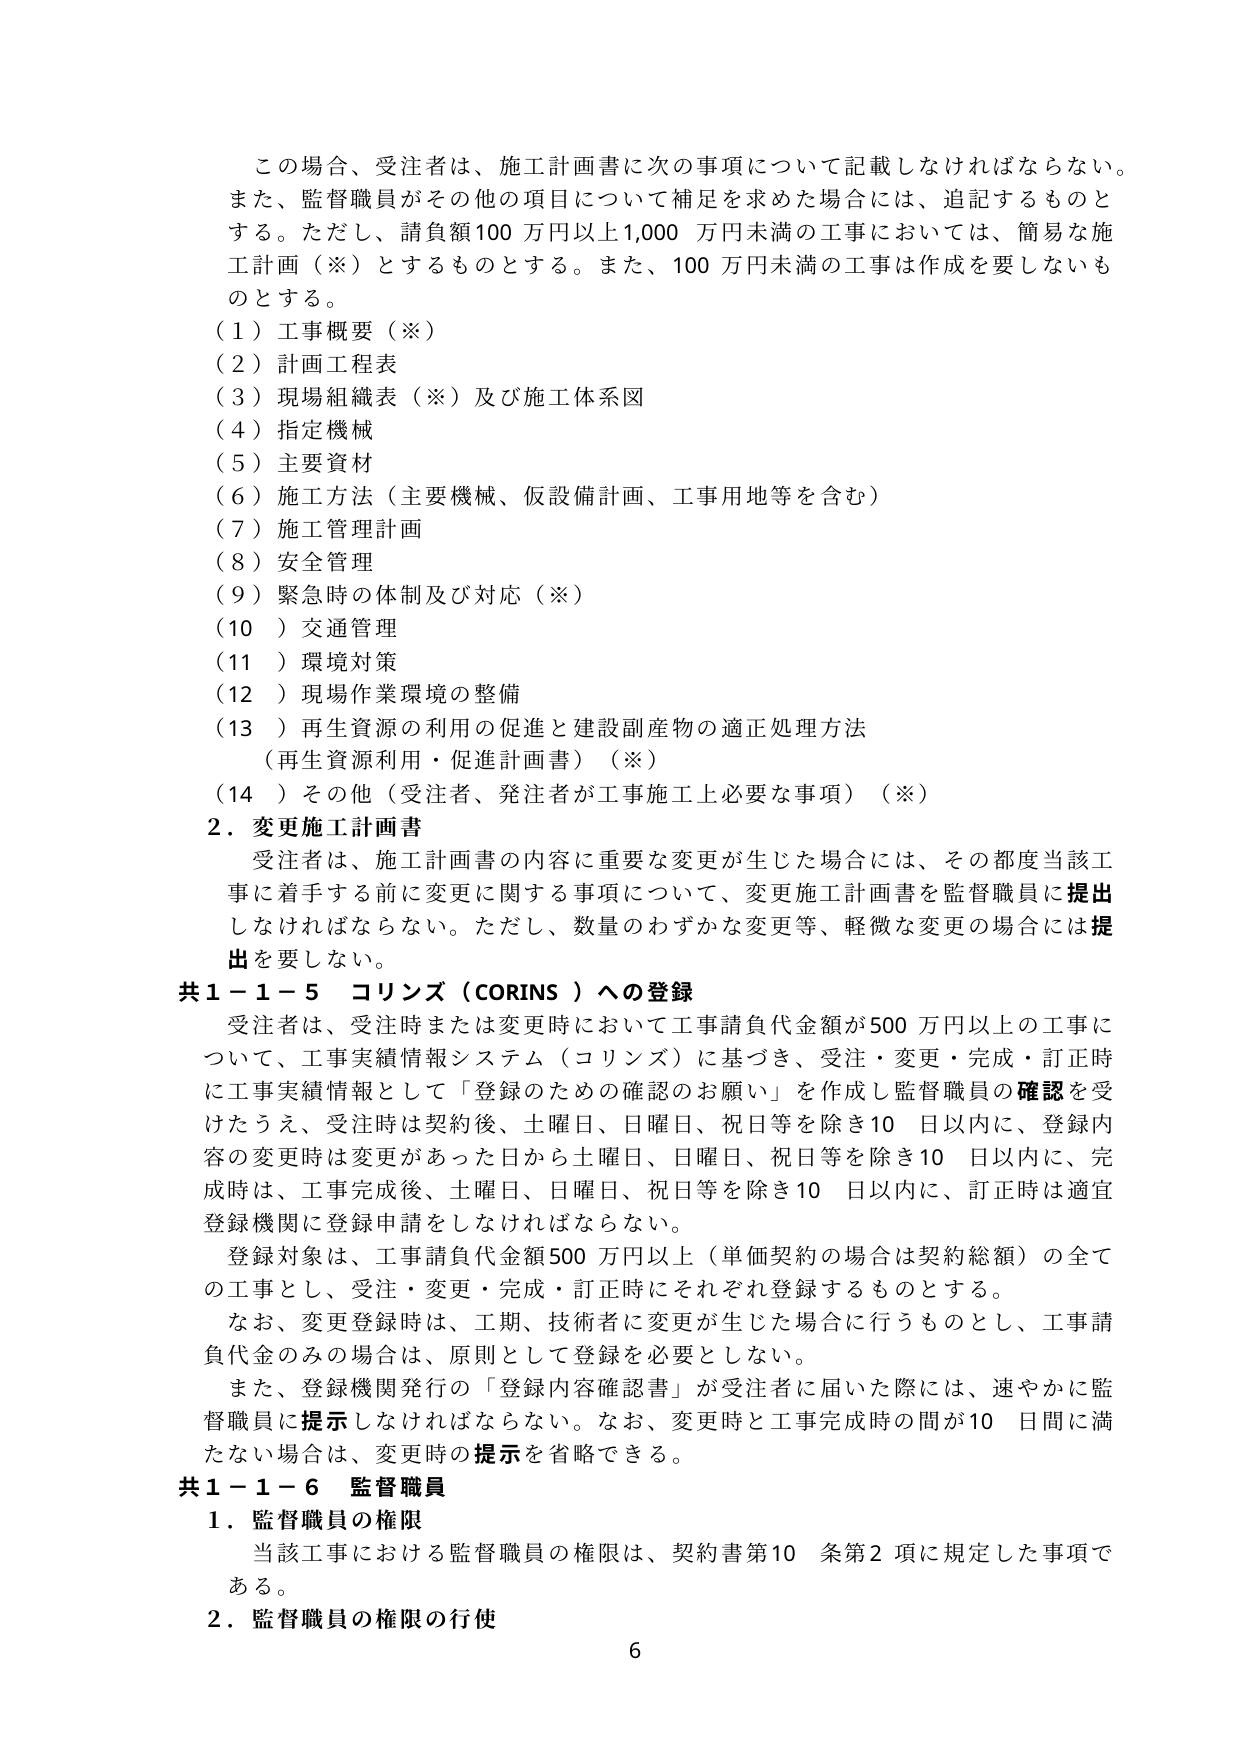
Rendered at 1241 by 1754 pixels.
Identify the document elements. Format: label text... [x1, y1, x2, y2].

text （２）計画工程表 [197, 347, 1116, 380]
text （14）その他（受注者、発注者が工事施工上必要な事項）（※） [197, 776, 1116, 809]
text （10）交通管理 [197, 611, 1116, 644]
text （９）緊急時の体制及び対応（※） [197, 578, 1116, 611]
text （８）安全管理 [197, 545, 1116, 578]
text 共１－１－５ コリンズ（CORINS）への登録 [175, 974, 1116, 1007]
text 受注者は、施工計画書の内容に重要な変更が生じた場合には、その都度当該工事に着手する前に変更に関する事項について、変更施工計画書を監督職員に提出しなければならない。ただし、数量のわずかな変更等、軽微な変更の場合には提出を要しない。 [218, 842, 1116, 974]
text １．監督職員の権限 [197, 1502, 1116, 1536]
text （１）工事概要（※） [197, 314, 1116, 347]
text ２．変更施工計画書 [197, 809, 1116, 842]
text （５）主要資材 [197, 446, 1116, 479]
text （７）施工管理計画 [197, 512, 1116, 545]
text （11）環境対策 [197, 644, 1116, 677]
text （４）指定機械 [197, 413, 1116, 446]
text （12）現場作業環境の整備 [197, 677, 1116, 710]
text （６）施工方法（主要機械、仮設備計画、工事用地等を含む） [197, 479, 1116, 512]
text 受注者は、受注時または変更時において工事請負代金額が500万円以上の工事について、工事実績情報システム（コリンズ）に基づき、受注・変更・完成・訂正時に工事実績情報として「登録のための確認のお願い」を作成し監督職員の確認を受けたうえ、受注時は契約後、土曜日、日曜日、祝日等を除き10日以内に、登録内容の変更時は変更があった日から土曜日、日曜日、祝日等を除き10日以内に、完成時は、工事完成後、土曜日、日曜日、祝日等を除き10日以内に、訂正時は適宜登録機関に登録申請をしなければならない。 [197, 1007, 1116, 1238]
text 当該工事における監督職員の権限は、契約書第10条第2項に規定した事項である。 [218, 1536, 1116, 1602]
text ２．監督職員の権限の行使 [197, 1602, 1116, 1634]
text （３）現場組織表（※）及び施工体系図 [197, 380, 1116, 413]
text なお、変更登録時は、工期、技術者に変更が生じた場合に行うものとし、工事請負代金のみの場合は、原則として登録を必要としない。 [197, 1304, 1116, 1370]
text 共１－１－６ 監督職員 [175, 1469, 1116, 1502]
text この場合、受注者は、施工計画書に次の事項について記載しなければならない。また、監督職員がその他の項目について補足を求めた場合には、追記するものとする。ただし、請負額100万円以上1,000万円未満の工事においては、簡易な施工計画（※）とするものとする。また、100万円未満の工事は作成を要しないものとする。 [218, 149, 1116, 314]
text また、登録機関発行の「登録内容確認書」が受注者に届いた際には、速やかに監督職員に提示しなければならない。なお、変更時と工事完成時の間が10日間に満たない場合は、変更時の提示を省略できる。 [197, 1370, 1116, 1469]
text （再生資源利用・促進計画書）（※） [240, 743, 1116, 776]
text （13）再生資源の利用の促進と建設副産物の適正処理方法 [197, 710, 1116, 743]
text 登録対象は、工事請負代金額500万円以上（単価契約の場合は契約総額）の全ての工事とし、受注・変更・完成・訂正時にそれぞれ登録するものとする。 [197, 1238, 1116, 1304]
